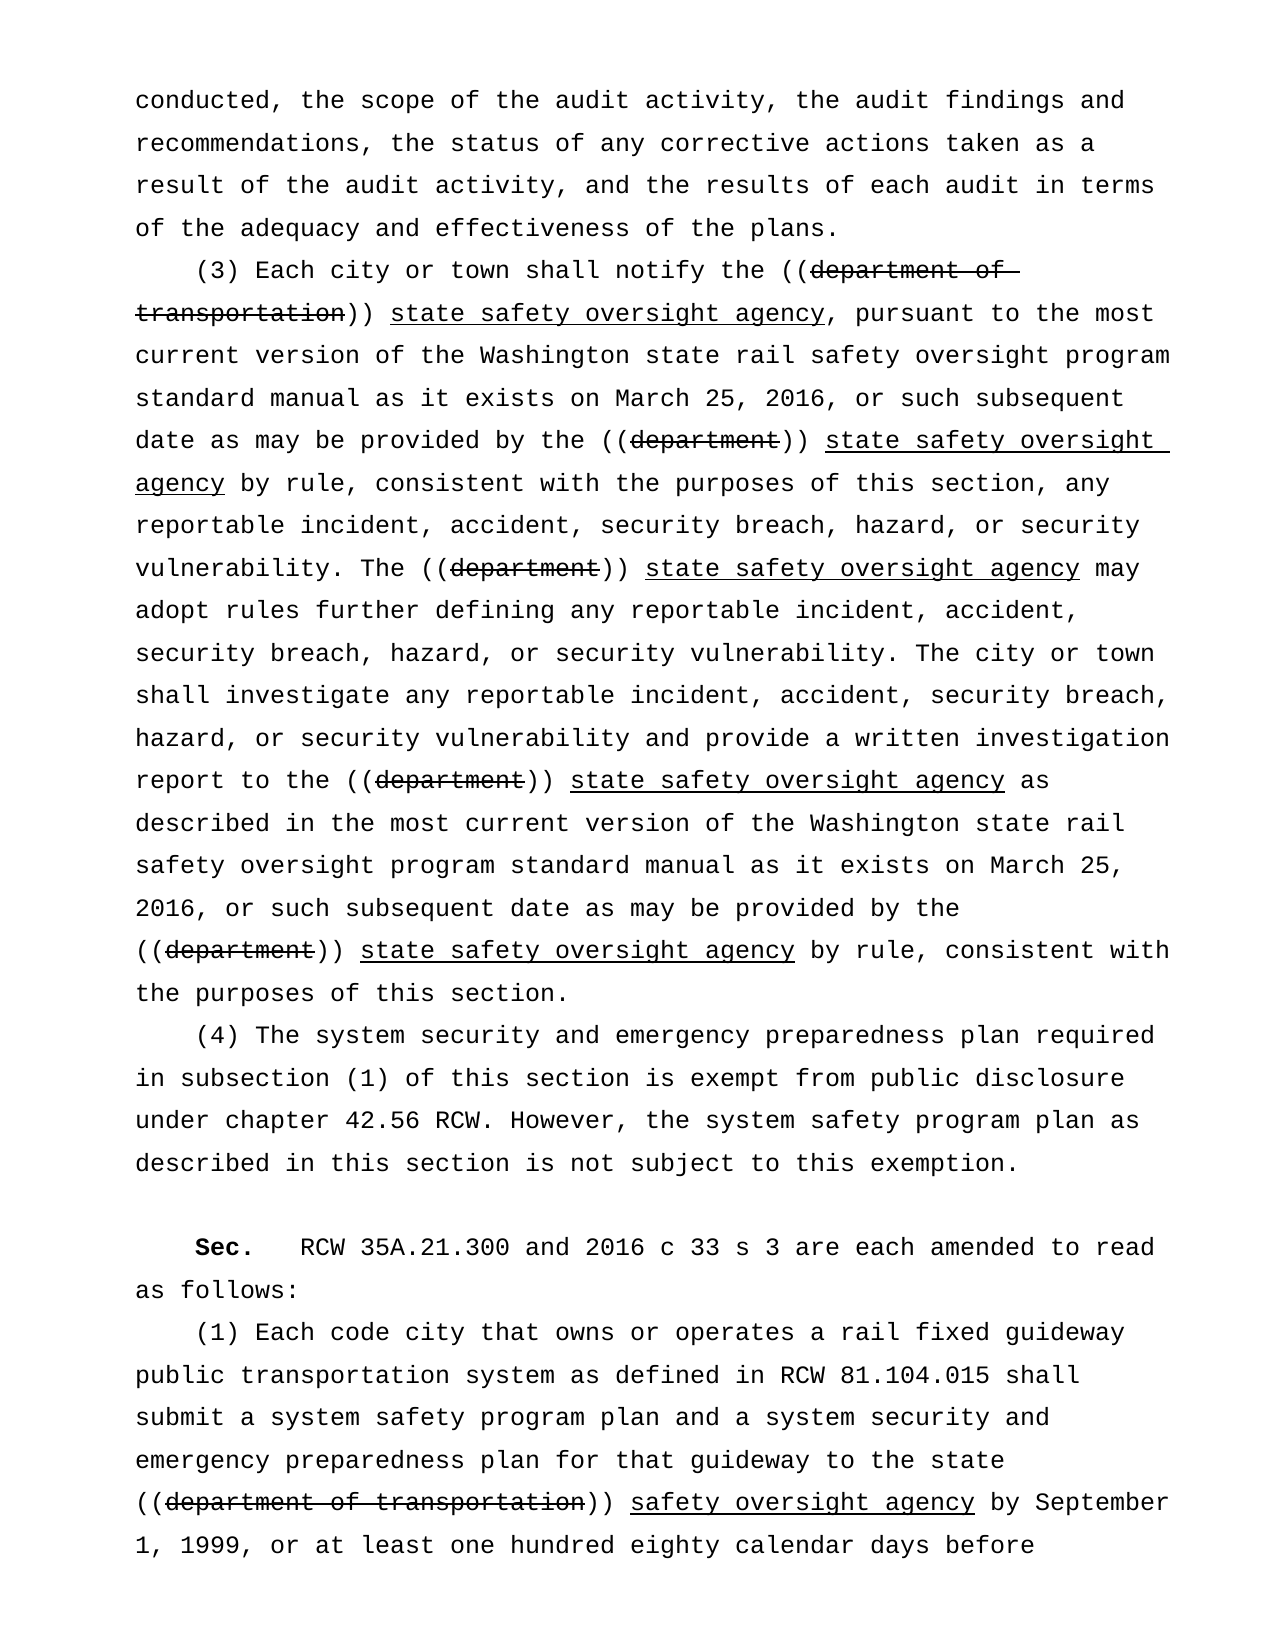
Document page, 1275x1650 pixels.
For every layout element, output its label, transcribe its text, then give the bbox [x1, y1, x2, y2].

text (4) The system security and emergency preparedness plan required in subsection (1) of this section is exempt from public disclosure under chapter 42.56 RCW. However, the system safety program plan as described in this section is not subject to this exemption. [135, 1010, 1170, 1180]
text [135, 75, 1170, 245]
text (3) Each city or town shall notify the ((department of transportation)) state safety oversight agency, pursuant to the most current version of the Washington state rail safety oversight program standard manual as it exists on March 25, 2016, or such subsequent date as may be provided by the ((department)) state safety oversight agency by rule, consistent with the purposes of this section, any reportable incident, accident, security breach, hazard, or security vulnerability. The ((department)) state safety oversight agency may adopt rules further defining any reportable incident, accident, security breach, hazard, or security vulnerability. The city or town shall investigate any reportable incident, accident, security breach, hazard, or security vulnerability and provide a written investigation report to the ((department)) state safety oversight agency as described in the most current version of the Washington state rail safety oversight program standard manual as it exists on March 25, 2016, or such subsequent date as may be provided by the ((department)) state safety oversight agency by rule, consistent with the purposes of this section. [135, 245, 1170, 1010]
text Sec. RCW 35A.21.300 and 2016 c 33 s 3 are each amended to read as follows: [135, 1222, 1170, 1307]
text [135, 1307, 1170, 1562]
